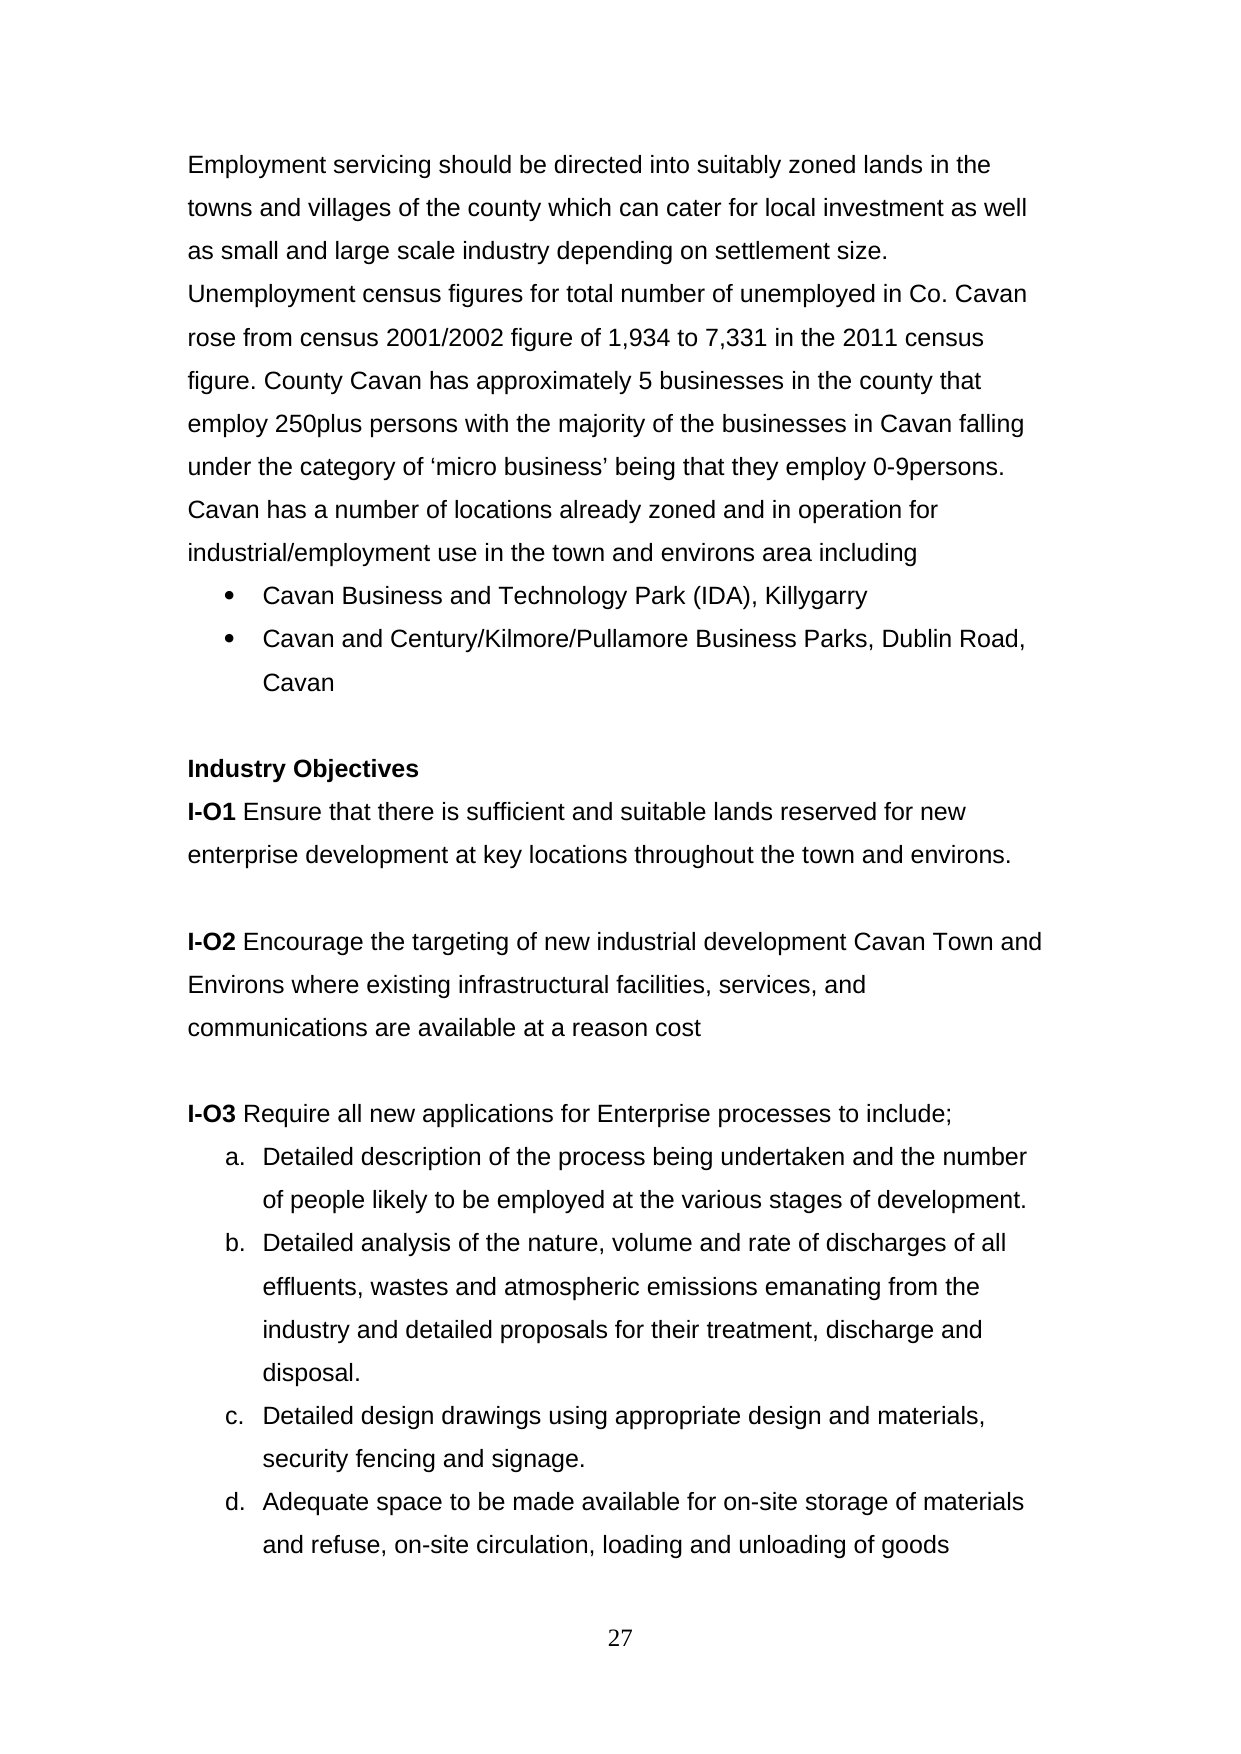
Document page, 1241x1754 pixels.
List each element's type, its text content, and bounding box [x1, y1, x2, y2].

list Detailed analysis of the nature, volume and rate of discharges of all effluents, wastes and atmospheric emissions emanating from the industry and detailed proposals for their treatment, discharge and disposal. [225, 1228, 1053, 1386]
list Cavan and Century/Kilmore/Pullamore Business Parks, Dublin Road, Cavan [225, 624, 1053, 696]
list Cavan Business and Technology Park (IDA), Killygarry [225, 581, 1053, 610]
text Employment servicing should be directed into suitably zoned lands in the towns and villages of the county which can cater for local investment as well as small and large scale industry depending on settlement size. Unemployment census figures for total number of unemployed in Co. Cavan rose from census 2001/2002 figure of 1,934 to 7,331 in the 2011 census figure. County Cavan has approximately 5 businesses in the county that employ 250plus persons with the majority of the businesses in Cavan falling under the category of ‘micro business’ being that they employ 0-9persons. Cavan has a number of locations already zoned and in operation for industrial/employment use in the town and environs area including [187, 150, 1053, 567]
text I-O3 Require all new applications for Enterprise processes to include; [187, 1099, 1053, 1128]
list Detailed design drawings using appropriate design and materials, security fencing and signage. [225, 1401, 1053, 1473]
text I-O2 Encourage the targeting of new industrial development Cavan Town and Environs where existing infrastructural facilities, services, and communications are available at a reason cost [187, 926, 1053, 1041]
text I-O1 Ensure that there is sufficient and suitable lands reserved for new enterprise development at key locations throughout the town and environs. [187, 797, 1053, 869]
list Detailed description of the process being undertaken and the number of people likely to be employed at the various stages of development. [225, 1142, 1053, 1214]
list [225, 1487, 1053, 1559]
text Industry Objectives [187, 754, 1053, 783]
